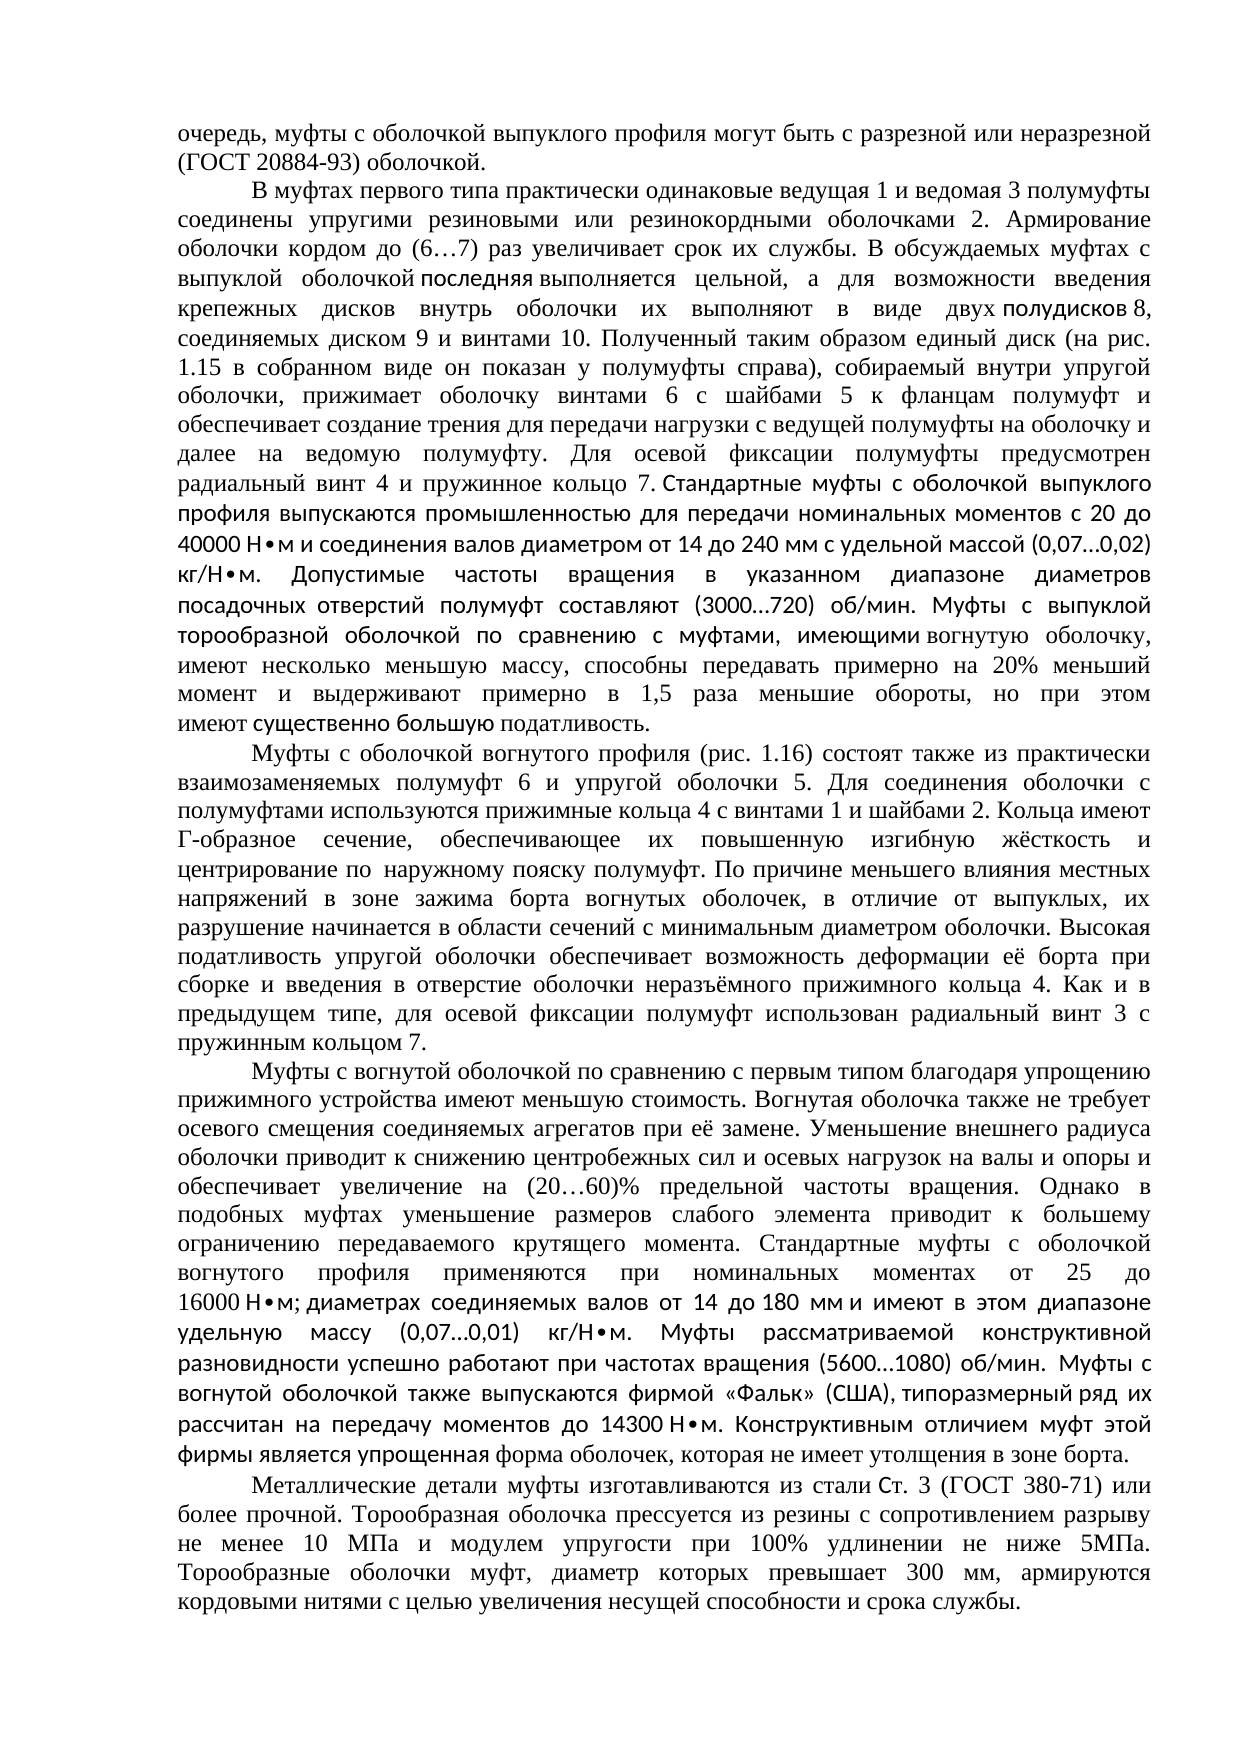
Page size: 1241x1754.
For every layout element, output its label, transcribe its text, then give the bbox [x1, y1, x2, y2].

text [177, 118, 1152, 176]
text Муфты с оболочкой вогнутого профиля (рис. 1.16) состоят также из практически взаимозаменяемых полумуфт 6 и упругой оболочки 5. Для соединения оболочки с полумуфтами используются прижимные кольца 4 с винтами 1 и шайбами 2. Кольца имеют Г-образное сечение, обеспечивающее их повышенную изгибную жёсткость и центрирование по наружному пояску полумуфт. По причине меньшего влияния местных напряжений в зоне зажима борта вогнутых оболочек, в отличие от выпуклых, их разрушение начинается в области сечений с минимальным диаметром оболочки. Высокая податливость упругой оболочки обеспечивает возможность деформации её борта при сборке и введения в отверстие оболочки неразъёмного прижимного кольца 4. Как и в предыдущем типе, для осевой фиксации полумуфт использован радиальный винт 3 с пружинным кольцом 7. [177, 738, 1152, 1056]
text В муфтах первого типа практически одинаковые ведущая 1 и ведомая 3 полумуфты соединены упругими резиновыми или резинокордными оболочками 2. Армирование оболочки кордом до (6…7) раз увеличивает срок их службы. В обсуждаемых муфтах с выпуклой оболочкой последняя выполняется цельной, а для возможности введения крепежных дисков внутрь оболочки их выполняют в виде двух полудисков 8, соединяемых диском 9 и винтами 10. Полученный таким образом единый диск (на рис. 1.15 в собранном виде он показан у полумуфты справа), собираемый внутри упругой оболочки, прижимает оболочку винтами 6 с шайбами 5 к фланцам полумуфт и обеспечивает создание трения для передачи нагрузки с ведущей полумуфты на оболочку и далее на ведомую полумуфту. Для осевой фиксации полумуфты предусмотрен радиальный винт 4 и пружинное кольцо 7. Стандартные муфты с оболочкой выпуклого профиля выпускаются промышленностью для передачи номинальных моментов с 20 до 40000 Н∙м и соединения валов диаметром от 14 до 240 мм с удельной массой (0,07…0,02) кг/Н∙м. Допустимые частоты вращения в указанном диапазоне диаметров посадочных отверстий полумуфт составляют (3000…720) об/мин. Муфты с выпуклой торообразной оболочкой по сравнению с муфтами, имеющими вогнутую оболочку, имеют несколько меньшую массу, способны передавать примерно на 20% меньший момент и выдерживают примерно в 1,5 раза меньшие обороты, но при этом имеют существенно большую податливость. [177, 176, 1152, 738]
text Металлические детали муфты изготавливаются из стали Ст. 3 (ГОСТ 380-71) или более прочной. Торообразная оболочка прессуется из резины с сопротивлением разрыву не менее 10 МПа и модулем упругости при 100% удлинении не ниже 5МПа. Торообразные оболочки муфт, диаметр которых превышает 300 мм, армируются кордовыми нитями с целью увеличения несущей способности и срока службы. [177, 1469, 1152, 1614]
text Муфты с вогнутой оболочкой по сравнению с первым типом благодаря упрощению прижимного устройства имеют меньшую стоимость. Вогнутая оболочка также не требует осевого смещения соединяемых агрегатов при её замене. Уменьшение внешнего радиуса оболочки приводит к снижению центробежных сил и осевых нагрузок на валы и опоры и обеспечивает увеличение на (20…60)% предельной частоты вращения. Однако в подобных муфтах уменьшение размеров слабого элемента приводит к большему ограничению передаваемого крутящего момента. Стандартные муфты с оболочкой вогнутого профиля применяются при номинальных моментах от 25 до 16000 Н∙м; диаметрах соединяемых валов от 14 до 180 мм и имеют в этом диапазоне удельную массу (0,07…0,01) кг/Н∙м. Муфты рассматриваемой конструктивной разновидности успешно работают при частотах вращения (5600…1080) об/мин. Муфты с вогнутой оболочкой также выпускаются фирмой «Фальк» (США), типоразмерный ряд их рассчитан на передачу моментов до 14300 Н∙м. Конструктивным отличием муфт этой фирмы является упрощенная форма оболочек, которая не имеет утолщения в зоне борта. [177, 1056, 1152, 1469]
